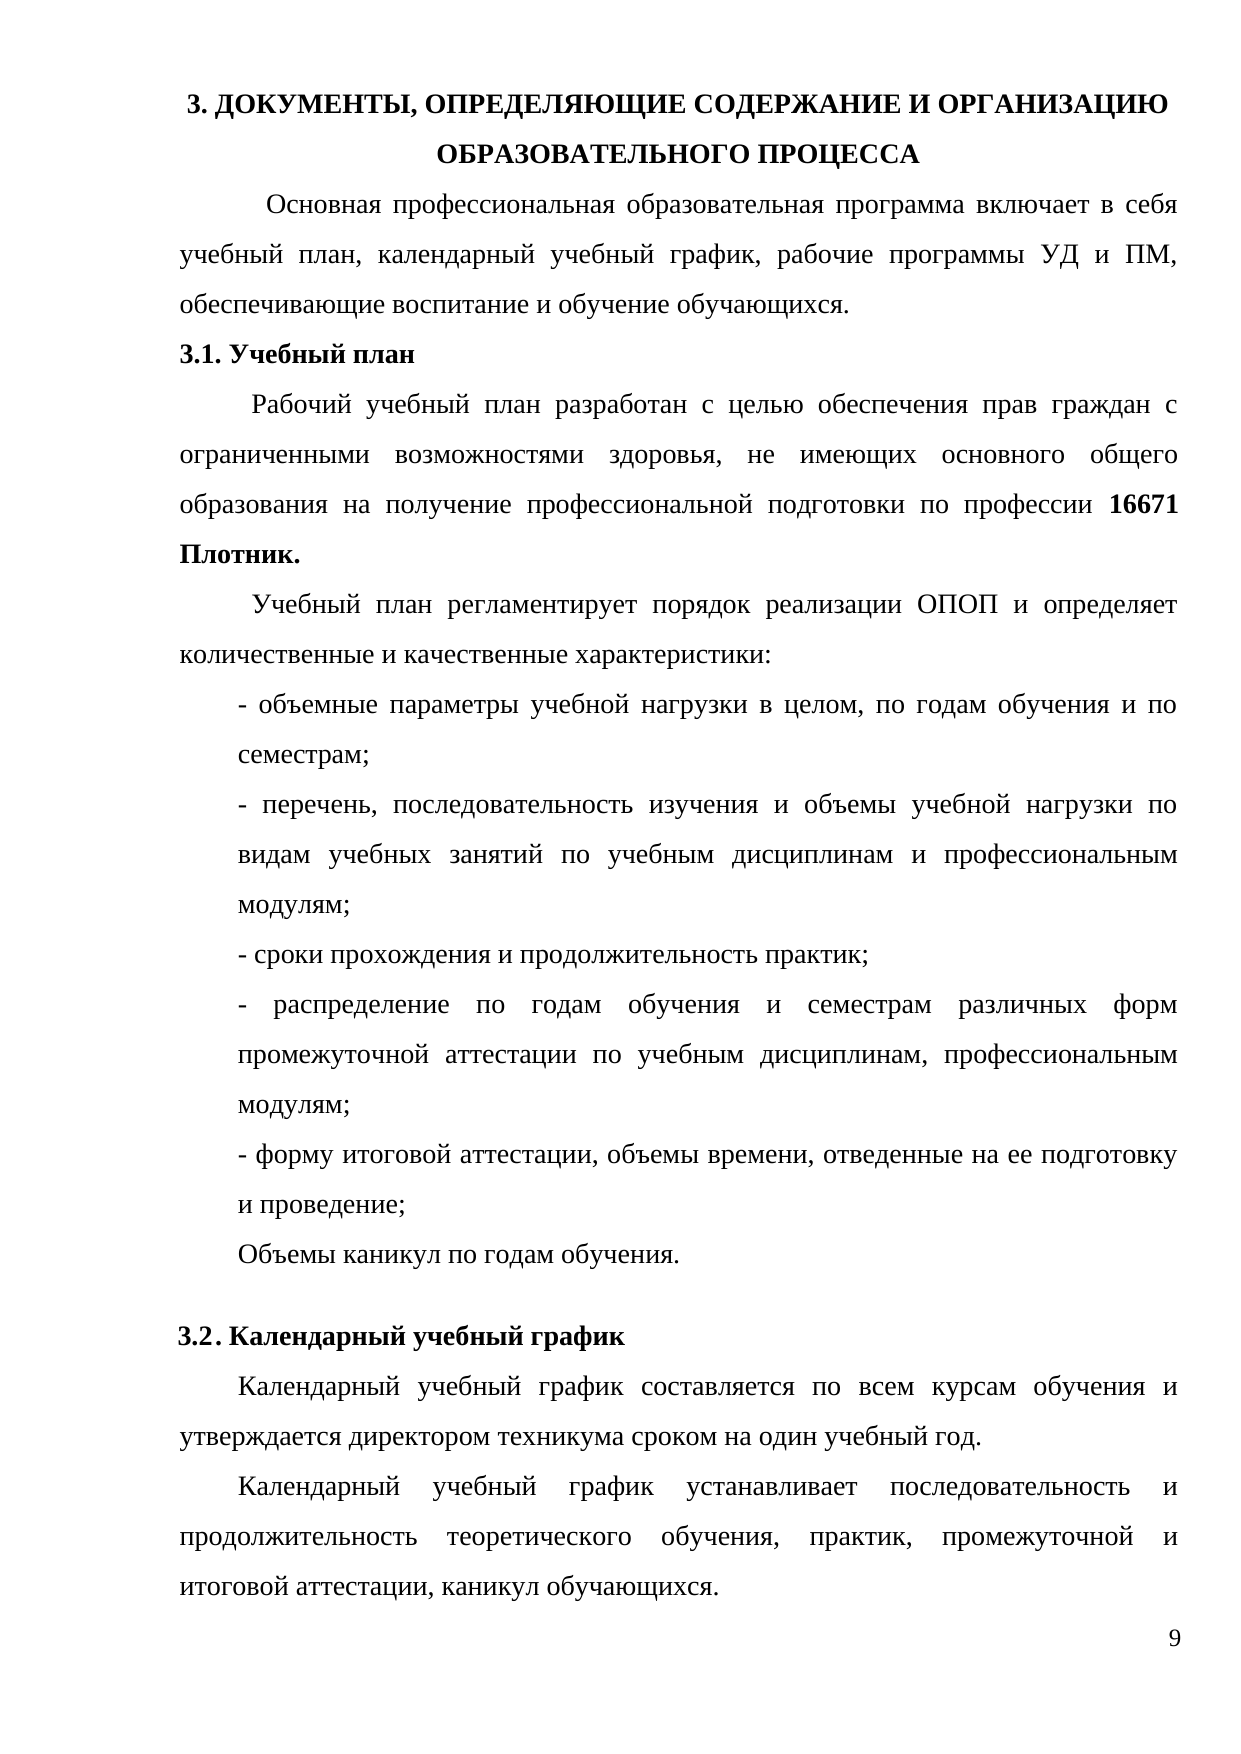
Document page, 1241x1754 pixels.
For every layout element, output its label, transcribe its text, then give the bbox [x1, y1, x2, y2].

text 3.1. Учебный план [179, 324, 1181, 374]
text - сроки прохождения и продолжительность практик; [238, 924, 1181, 974]
text Календарный учебный график составляется по всем курсам обучения и утверждается директором техникума сроком на один учебный год. [179, 1355, 1179, 1455]
text Рабочий учебный план разработан с целью обеспечения прав граждан с ограниченными возможностями здоровья, не имеющих основного общего образования на получение профессиональной подготовки по профессии 16671 Плотник. [179, 374, 1179, 574]
text Учебный план регламентирует порядок реализации ОПОП и определяет количественные и качественные характеристики: [179, 574, 1179, 674]
text - форму итоговой аттестации, объемы времени, отведенные на ее подготовку и проведение; [238, 1124, 1179, 1224]
text - распределение по годам обучения и семестрам различных форм промежуточной аттестации по учебным дисциплинам, профессиональным модулям; [238, 974, 1179, 1124]
text - объемные параметры учебной нагрузки в целом, по годам обучения и по семестрам; [238, 674, 1179, 774]
text Основная профессиональная образовательная программа включает в себя учебный план, календарный учебный график, рабочие программы УД и ПМ, обеспечивающие воспитание и обучение обучающихся. [179, 174, 1179, 324]
text Объемы каникул по годам обучения. [179, 1224, 1181, 1274]
text 3. ДОКУМЕНТЫ, ОПРЕДЕЛЯЮЩИЕ СОДЕРЖАНИЕ И ОРГАНИЗАЦИЮ ОБРАЗОВАТЕЛЬНОГО ПРОЦЕССА [177, 74, 1179, 174]
list . Календарный учебный график [177, 1305, 1181, 1355]
text Календарный учебный график устанавливает последовательность и продолжительность теоретического обучения, практик, промежуточной и итоговой аттестации, каникул обучающихся. [179, 1455, 1179, 1605]
text - перечень, последовательность изучения и объемы учебной нагрузки по видам учебных занятий по учебным дисциплинам и профессиональным модулям; [238, 774, 1179, 924]
